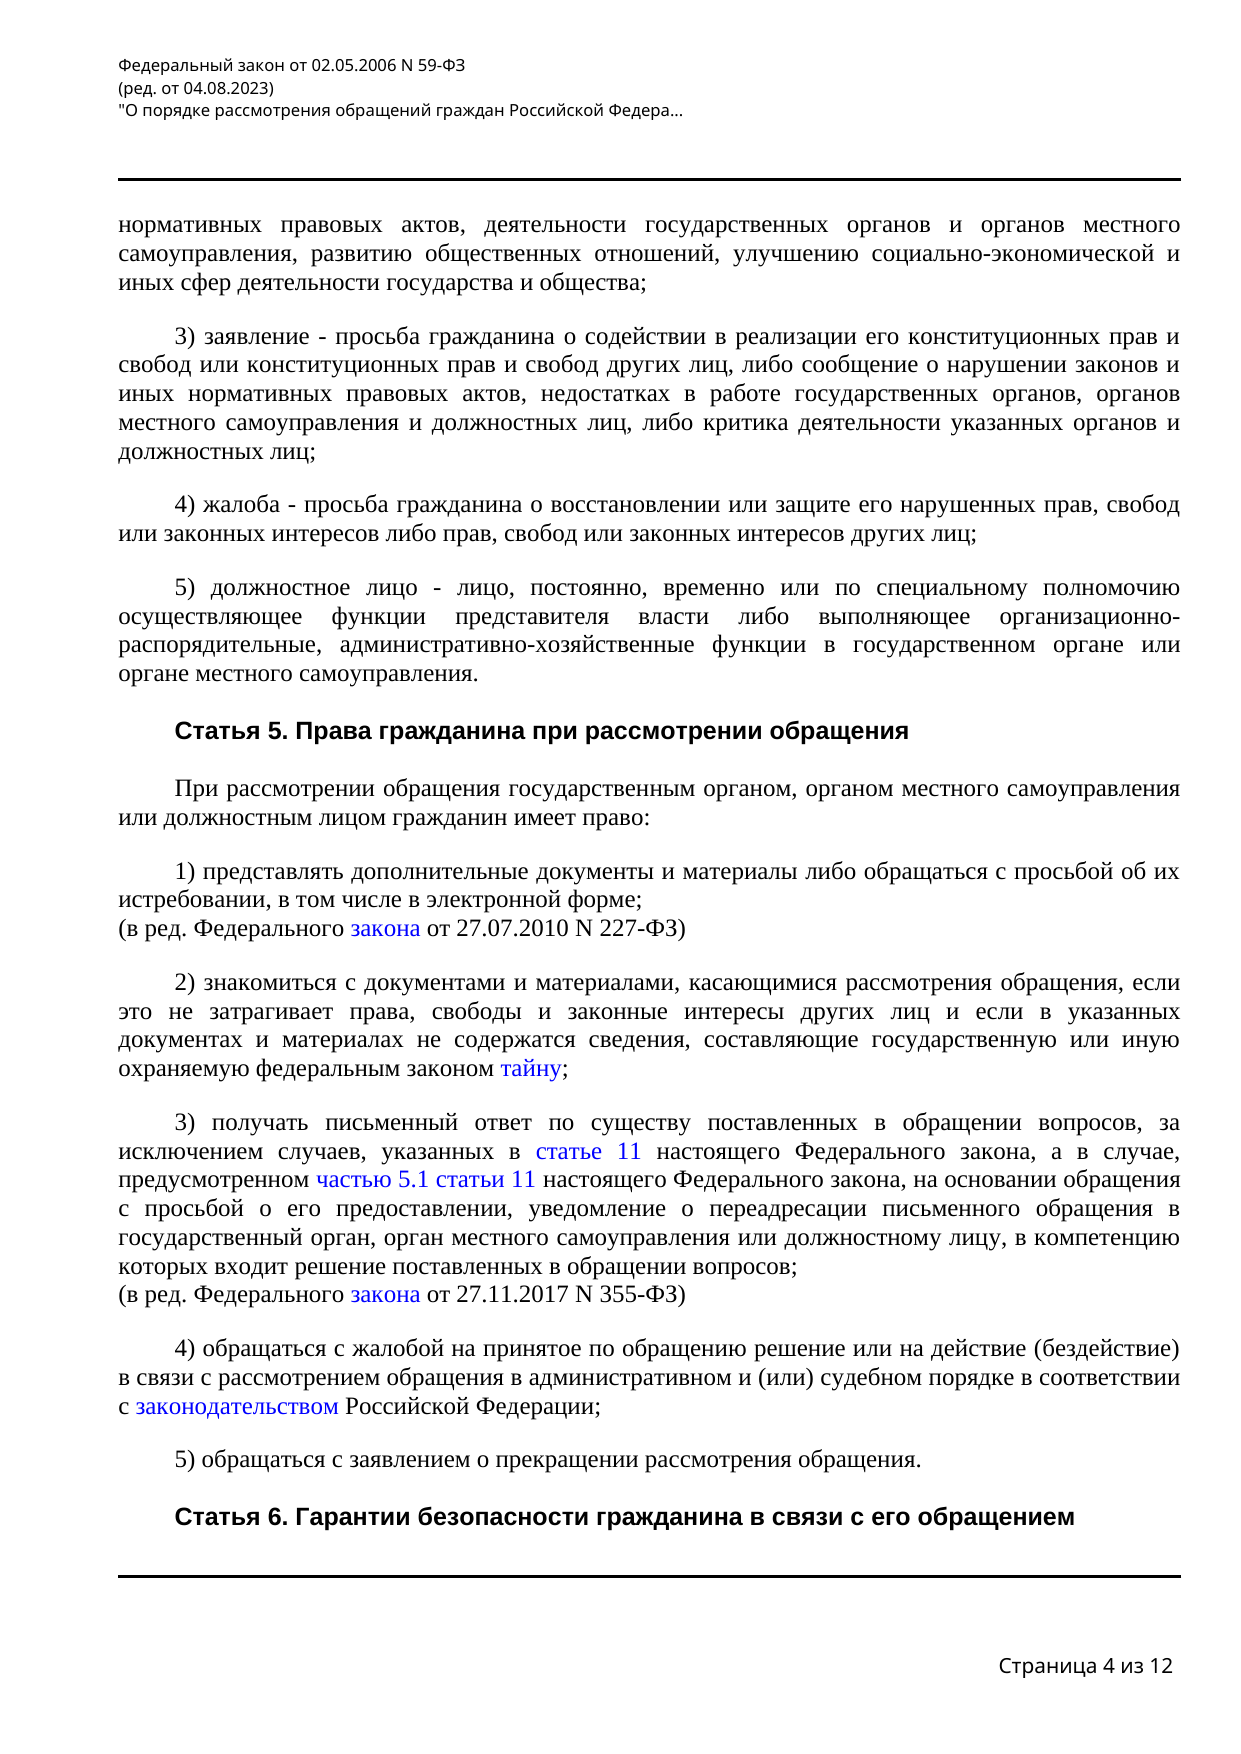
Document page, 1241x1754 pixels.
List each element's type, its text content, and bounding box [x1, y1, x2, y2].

text 5) должностное лицо - лицо, постоянно, временно или по специальному полномочию осуществляющее функции представителя власти либо выполняющее организационно-распорядительные, административно-хозяйственные функции в государственном органе или органе местного самоуправления. [118, 572, 1181, 687]
text 3) получать письменный ответ по существу поставленных в обращении вопросов, за исключением случаев, указанных в статье 11 настоящего Федерального закона, а в случае, предусмотренном частью 5.1 статьи 11 настоящего Федерального закона, на основании обращения с просьбой о его предоставлении, уведомление о переадресации письменного обращения в государственный орган, орган местного самоуправления или должностному лицу, в компетенцию которых входит решение поставленных в обращении вопросов; [118, 1107, 1181, 1279]
text 2) знакомиться с документами и материалами, касающимися рассмотрения обращения, если это не затрагивает права, свободы и законные интересы других лиц и если в указанных документах и материалах не содержатся сведения, составляющие государственную или иную охраняемую федеральным законом тайну; [118, 967, 1181, 1082]
text (в ред. Федерального закона от 27.07.2010 N 227-ФЗ) [118, 913, 1181, 942]
text При рассмотрении обращения государственным органом, органом местного самоуправления или должностным лицом гражданин имеет право: [118, 773, 1181, 831]
text 5) обращаться с заявлением о прекращении рассмотрения обращения. [118, 1444, 1181, 1473]
text 4) жалоба - просьба гражданина о восстановлении или защите его нарушенных прав, свобод или законных интересов либо прав, свобод или законных интересов других лиц; [118, 489, 1181, 547]
title Статья 6. Гарантии безопасности гражданина в связи с его обращением [118, 1502, 1181, 1531]
text 3) заявление - просьба гражданина о содействии в реализации его конституционных прав и свобод или конституционных прав и свобод других лиц, либо сообщение о нарушении законов и иных нормативных правовых актов, недостатках в работе государственных органов, органов местного самоуправления и должностных лиц, либо критика деятельности указанных органов и должностных лиц; [118, 321, 1181, 464]
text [118, 209, 1181, 296]
text (в ред. Федерального закона от 27.11.2017 N 355-ФЗ) [118, 1279, 1181, 1308]
title Статья 5. Права гражданина при рассмотрении обращения [118, 716, 1181, 744]
text 1) представлять дополнительные документы и материалы либо обращаться с просьбой об их истребовании, в том числе в электронной форме; [118, 856, 1181, 913]
text 4) обращаться с жалобой на принятое по обращению решение или на действие (бездействие) в связи с рассмотрением обращения в административном и (или) судебном порядке в соответствии с законодательством Российской Федерации; [118, 1333, 1181, 1419]
